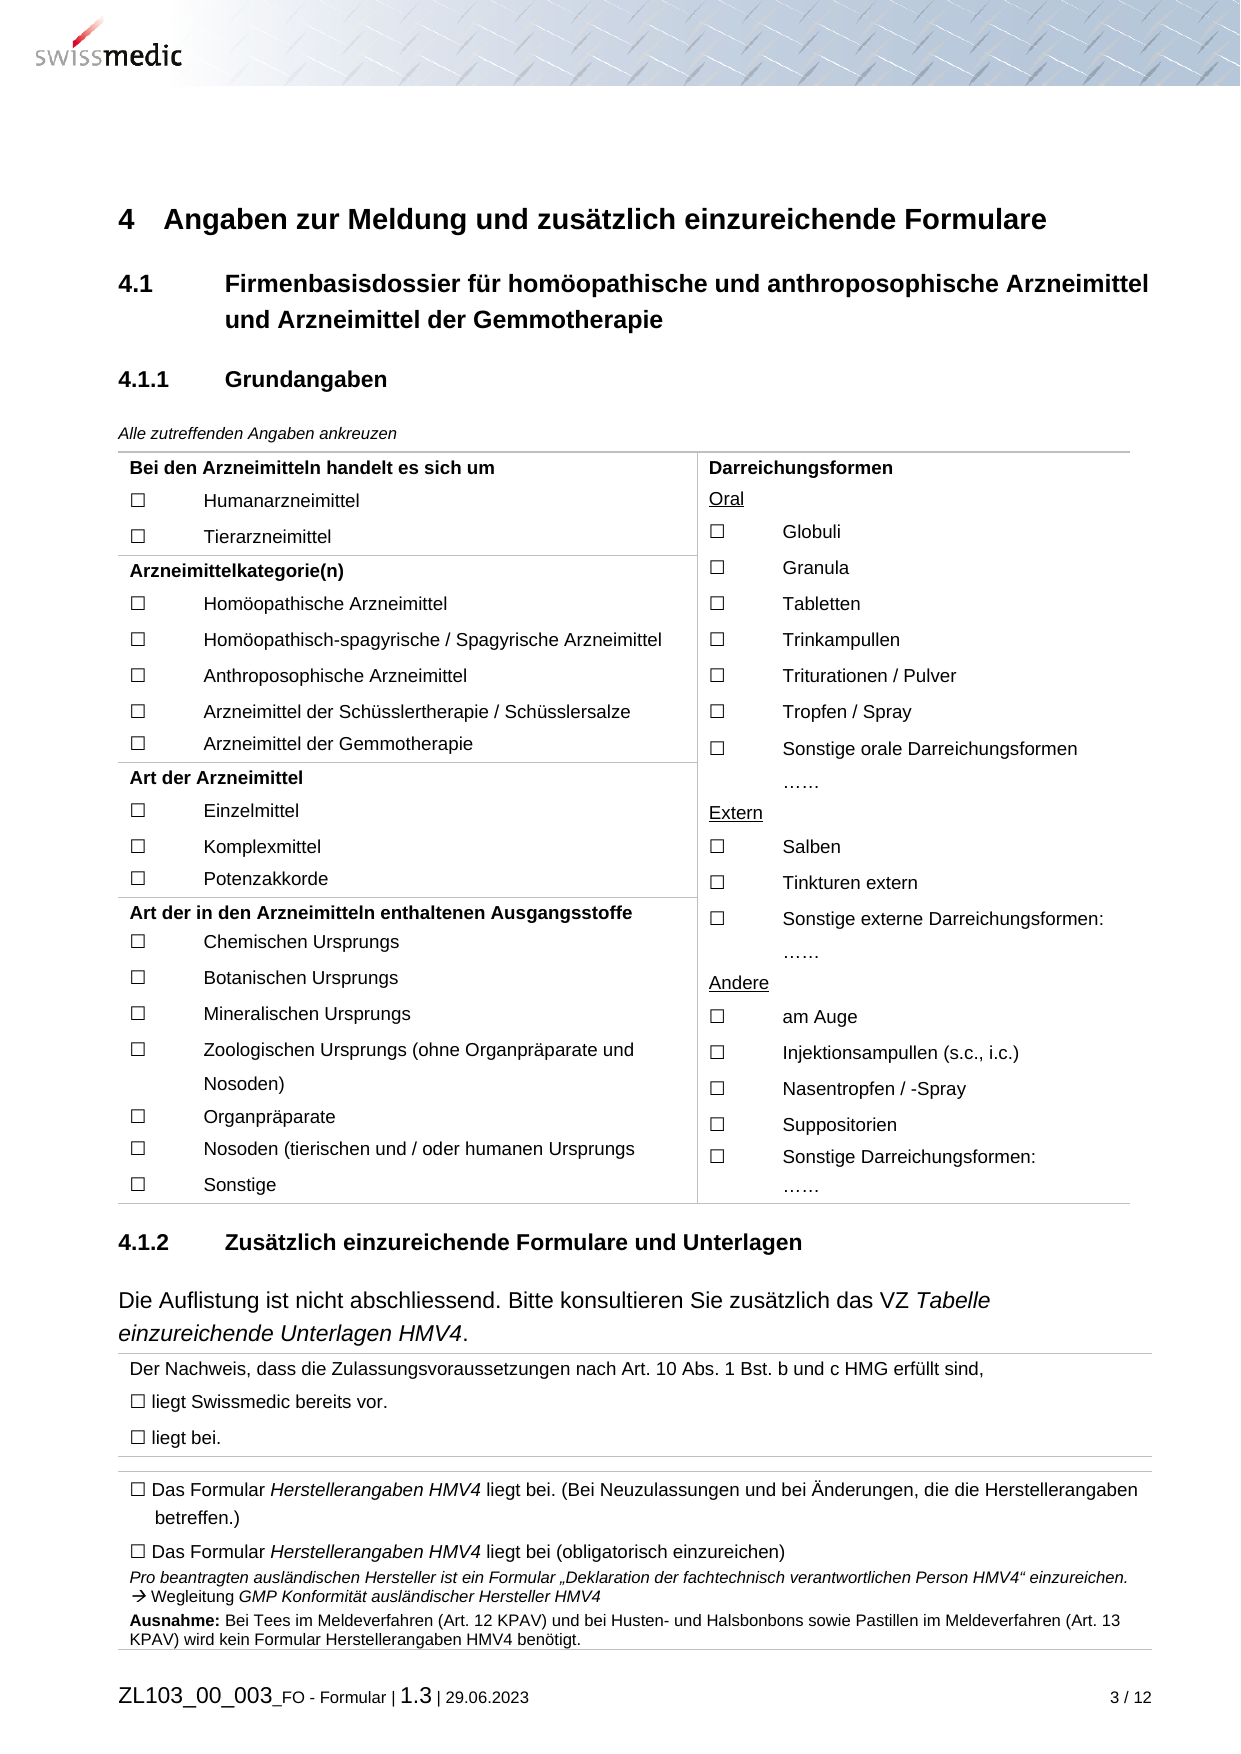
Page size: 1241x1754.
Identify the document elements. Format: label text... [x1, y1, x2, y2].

picture [0, 0, 1241, 87]
text Die Auflistung ist nicht abschliessend. Bitte konsultieren Sie zusätzlich das VZ Tabelle einzureichende Unterlagen HMV4. [118, 1287, 1152, 1346]
subtitle Firmenbasisdossier für homöopathische und anthroposophische Arzneimittel und Arzneimittel der Gemmotherapie [118, 269, 1152, 334]
table_header Der Nachweis, dass die Zulassungsvoraussetzungen nach Art. 10 Abs. 1 Bst. b und c HMG erfüllt sind, liegt Swissmedic bereits vor. liegt bei. [118, 1354, 1152, 1456]
subtitle Zusätzlich einzureichende Formulare und Unterlagen [118, 1229, 1152, 1255]
table_header Darreichungsformen Oral Globuli Granula Tabletten Trinkampullen Triturationen / Pulver Tropfen / Spray Sonstige orale Darreichungsformen Extern Salben Tinkturen extern Sonstige externe Darreichungsformen: Andere am Auge Injektionsampullen (s.c., i.c.) Nasentropfen / -Spray Suppositorien Sonstige Darreichungsformen: [698, 453, 1130, 1203]
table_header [118, 1472, 1152, 1649]
table_cell Arzneimittelkategorie(n) Homöopathische Arzneimittel Homöopathisch-spagyrische / Spagyrische Arzneimittel Anthroposophische Arzneimittel Arzneimittel der Schüsslertherapie / Schüsslersalze Arzneimittel der Gemmotherapie [118, 556, 697, 762]
table_header Bei den Arzneimitteln handelt es sich um Humanarzneimittel Tierarzneimittel [118, 453, 697, 554]
subtitle Grundangaben [118, 366, 1152, 392]
table_cell Art der Arzneimittel Einzelmittel Komplexmittel Potenzakkorde [118, 763, 697, 897]
text Alle zutreffenden Angaben ankreuzen [118, 424, 1152, 443]
subtitle Angaben zur Meldung und zusätzlich einzureichende Formulare [118, 202, 1152, 236]
table_cell Art der in den Arzneimitteln enthaltenen Ausgangsstoffe Chemischen Ursprungs Botanischen Ursprungs Mineralischen Ursprungs Zoologischen Ursprungs (ohne Organpräparate und Nosoden) Organpräparate Nosoden (tierischen und / oder humanen Ursprungs Sonstige [118, 898, 697, 1203]
